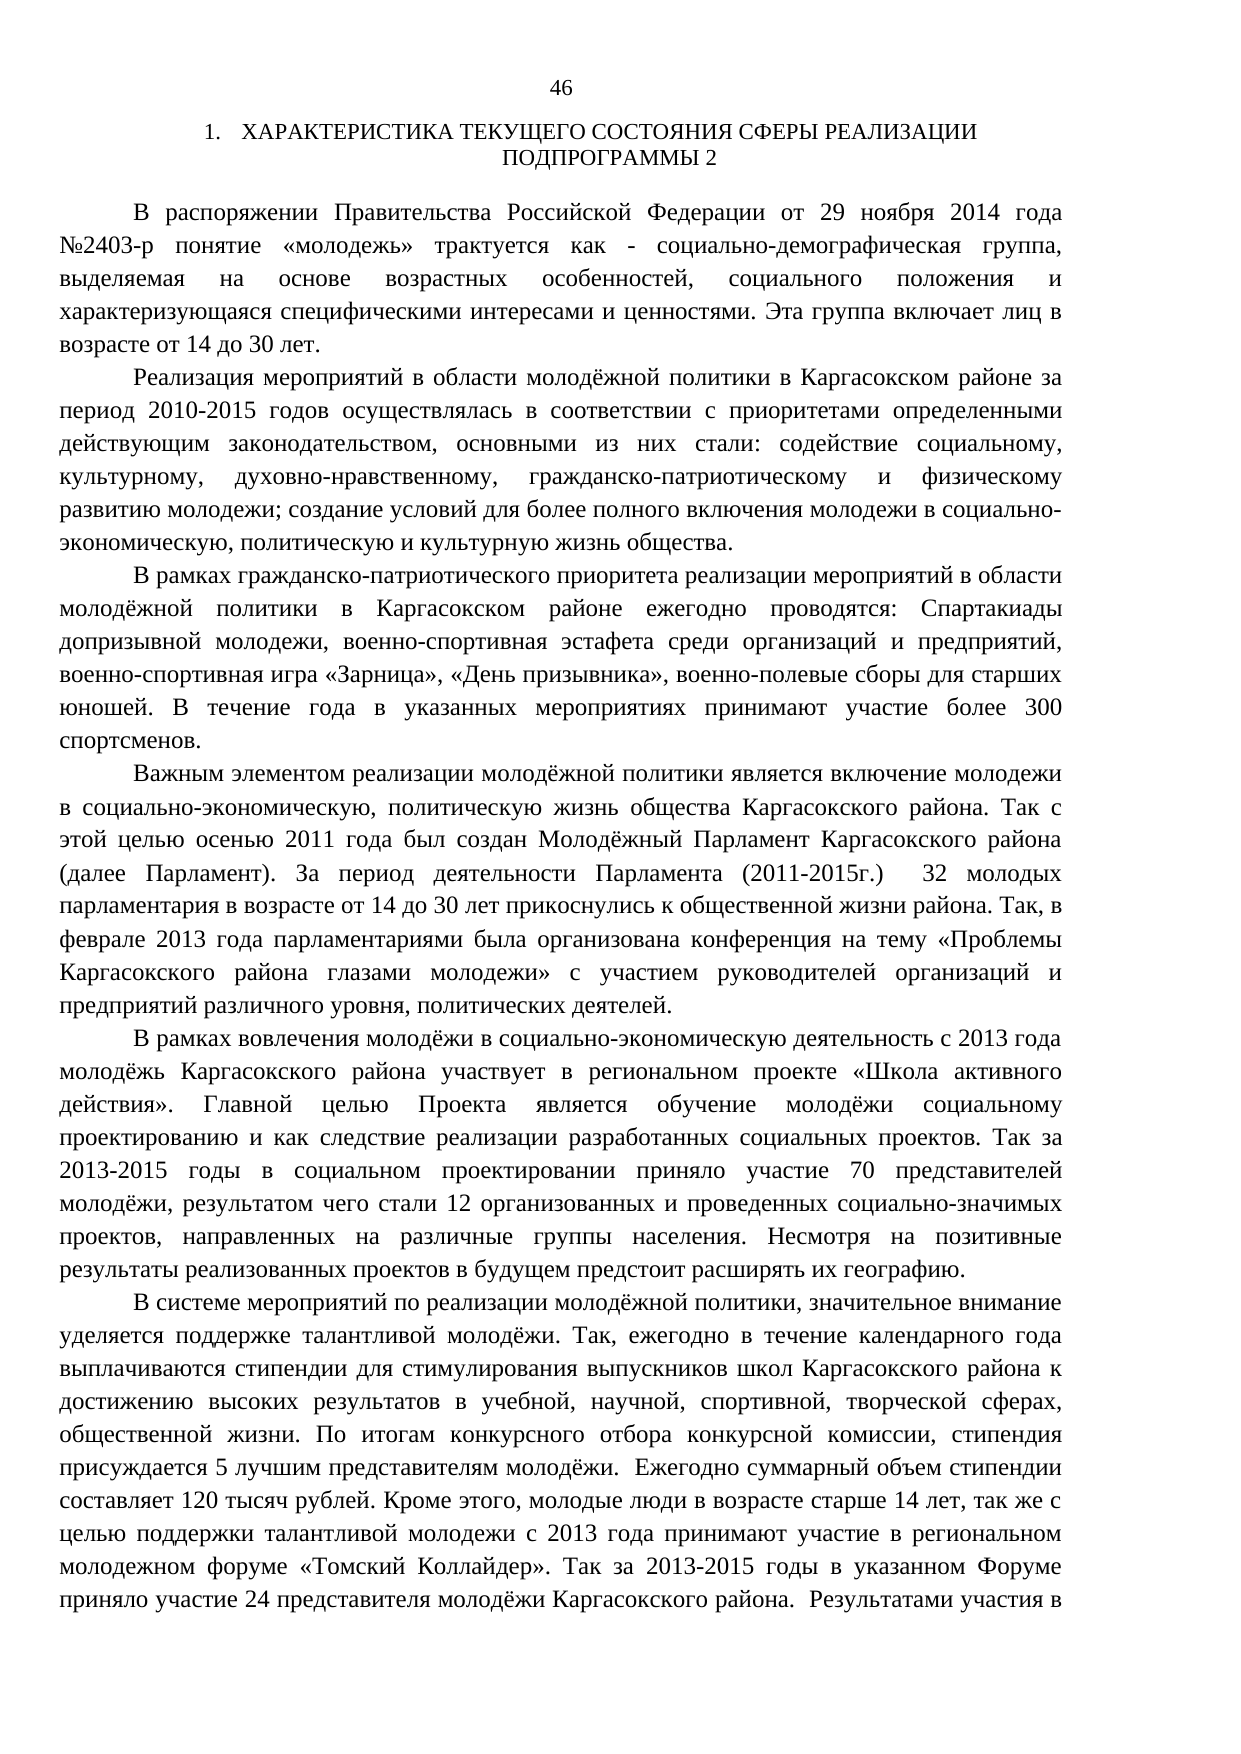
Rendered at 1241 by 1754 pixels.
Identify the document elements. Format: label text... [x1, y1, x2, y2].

text В распоряжении Правительства Российской Федерации от 29 ноября 2014 года №2403-р понятие «молодежь» трактуется как - социально-демографическая группа, выделяемая на основе возрастных особенностей, социального положения и характеризующаяся специфическими интересами и ценностями. Эта группа включает лиц в возрасте от 14 до 30 лет. [59, 197, 1063, 358]
text В рамках гражданско-патриотического приоритета реализации мероприятий в области молодёжной политики в Каргасокском районе ежегодно проводятся: Спартакиады допризывной молодежи, военно-спортивная эстафета среди организаций и предприятий, военно-спортивная игра «Зарница», «День призывника», военно-полевые сборы для старших юношей. В течение года в указанных мероприятиях принимают участие более 300 спортсменов. [59, 560, 1063, 754]
text В рамках вовлечения молодёжи в социально-экономическую деятельность с 2013 года молодёжь Каргасокского района участвует в региональном проекте «Школа активного действия». Главной целью Проекта является обучение молодёжи социальному проектированию и как следствие реализации разработанных социальных проектов. Так за 2013-2015 годы в социальном проектировании приняло участие 70 представителей молодёжи, результатом чего стали 12 организованных и проведенных социально-значимых проектов, направленных на различные группы населения. Несмотря на позитивные результаты реализованных проектов в будущем предстоит расширять их географию. [59, 1023, 1063, 1283]
text Реализация мероприятий в области молодёжной политики в Каргасокском районе за период 2010-2015 годов осуществлялась в соответствии с приоритетами определенными действующим законодательством, основными из них стали: содействие социальному, культурному, духовно-нравственному, гражданско-патриотическому и физическому развитию молодежи; создание условий для более полного включения молодежи в социально-экономическую, политическую и культурную жизнь общества. [59, 362, 1063, 556]
text Важным элементом реализации молодёжной политики является включение молодежи в социально-экономическую, политическую жизнь общества Каргасокского района. Так с этой целью осенью 2011 года был создан Молодёжный Парламент Каргасокского района (далее Парламент). За период деятельности Парламента (2011-2015г.) 32 молодых парламентария в возрасте от 14 до 30 лет прикоснулись к общественной жизни района. Так, в феврале 2013 года парламентариями была организована конференция на тему «Проблемы Каргасокского района глазами молодежи» с участием руководителей организаций и предприятий различного уровня, политических деятелей. [59, 758, 1063, 1018]
list ХАРАКТЕРИСТИКА ТЕКУЩЕГО СОСТОЯНИЯ СФЕРЫ РЕАЛИЗАЦИИ ПОДПРОГРАММЫ 2 [118, 118, 1063, 171]
